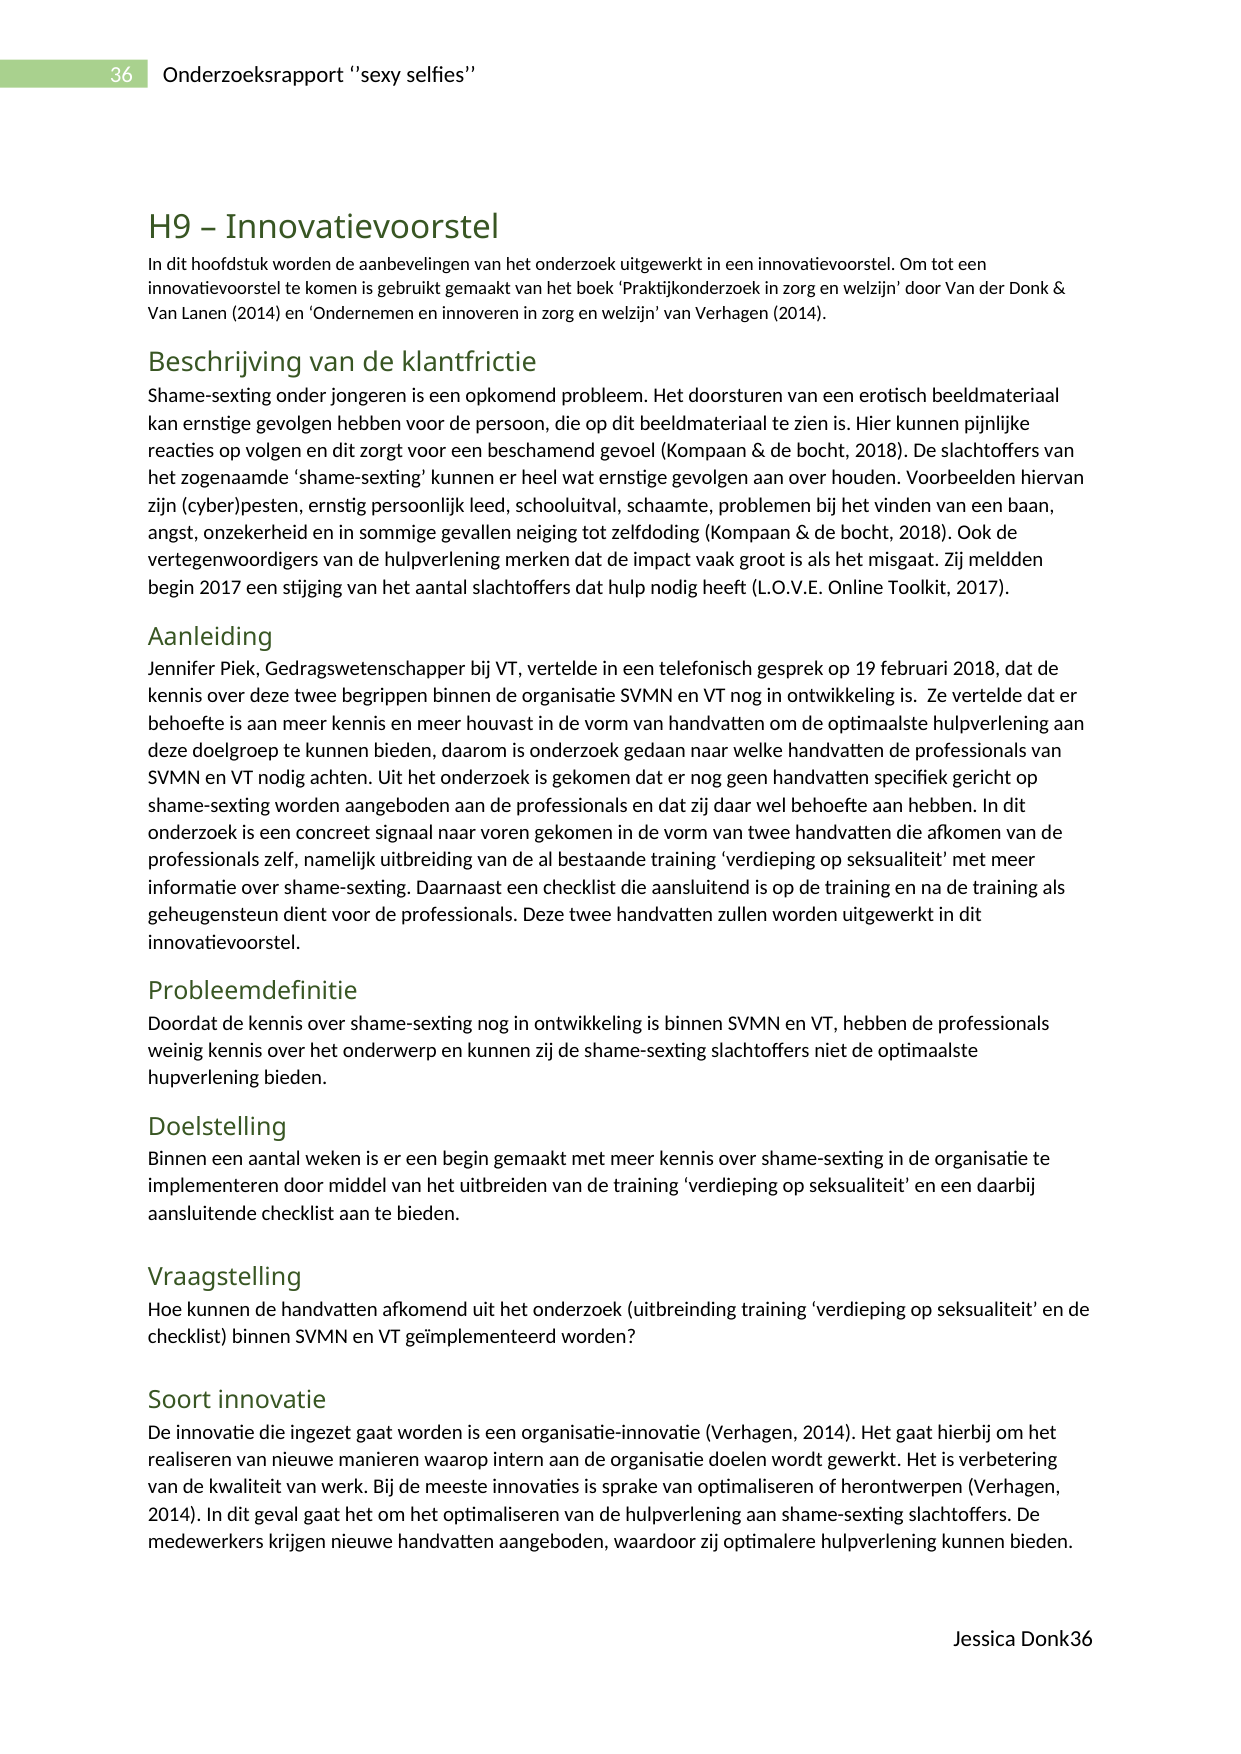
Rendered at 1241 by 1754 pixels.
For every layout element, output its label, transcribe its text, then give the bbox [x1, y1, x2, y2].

subtitle Probleemdefinitie [148, 973, 1093, 1007]
text Hoe kunnen de handvatten afkomend uit het onderzoek (uitbreinding training ‘verdieping op seksualiteit’ en de checklist) binnen SVMN en VT geïmplementeerd worden? [148, 1296, 1093, 1349]
subtitle Soort innovatie [148, 1382, 1093, 1416]
subtitle Beschrijving van de klantfrictie [148, 342, 1093, 379]
text In dit hoofdstuk worden de aanbevelingen van het onderzoek uitgewerkt in een innovatievoorstel. Om tot een innovatievoorstel te komen is gebruikt gemaakt van het boek ‘Praktijkonderzoek in zorg en welzijn’ door Van der Donk & Van Lanen (2014) en ‘Ondernemen en innoveren in zorg en welzijn’ van Verhagen (2014). [148, 252, 1093, 324]
text Binnen een aantal weken is er een begin gemaakt met meer kennis over shame-sexting in de organisatie te implementeren door middel van het uitbreiden van de training ‘verdieping op seksualiteit’ en een daarbij aansluitende checklist aan te bieden. [148, 1145, 1093, 1226]
subtitle Doelstelling [148, 1108, 1093, 1143]
subtitle H9 – Innovatievoorstel [148, 203, 1093, 248]
text Jennifer Piek, Gedragswetenschapper bij VT, vertelde in een telefonisch gesprek op 19 februari 2018, dat de kennis over deze twee begrippen binnen de organisatie SVMN en VT nog in ontwikkeling is. Ze vertelde dat er behoefte is aan meer kennis en meer houvast in de vorm van handvatten om de optimaalste hulpverlening aan deze doelgroep te kunnen bieden, daarom is onderzoek gedaan naar welke handvatten de professionals van SVMN en VT nodig achten. Uit het onderzoek is gekomen dat er nog geen handvatten specifiek gericht op shame-sexting worden aangeboden aan de professionals en dat zij daar wel behoefte aan hebben. In dit onderzoek is een concreet signaal naar voren gekomen in de vorm van twee handvatten die afkomen van de professionals zelf, namelijk uitbreiding van de al bestaande training ‘verdieping op seksualiteit’ met meer informatie over shame-sexting. Daarnaast een checklist die aansluitend is op de training en na de training als geheugensteun dient voor de professionals. Deze twee handvatten zullen worden uitgewerkt in dit innovatievoorstel. [148, 655, 1093, 954]
subtitle Aanleiding [148, 618, 1093, 652]
subtitle Vraagstelling [148, 1259, 1093, 1293]
text De innovatie die ingezet gaat worden is een organisatie-innovatie (Verhagen, 2014). Het gaat hierbij om het realiseren van nieuwe manieren waarop intern aan de organisatie doelen wordt gewerkt. Het is verbetering van de kwaliteit van werk. Bij de meeste innovaties is sprake van optimaliseren of herontwerpen (Verhagen, 2014). In dit geval gaat het om het optimaliseren van de hulpverlening aan shame-sexting slachtoffers. De medewerkers krijgen nieuwe handvatten aangeboden, waardoor zij optimalere hulpverlening kunnen bieden. [148, 1419, 1093, 1554]
text Shame-sexting onder jongeren is een opkomend probleem. Het doorsturen van een erotisch beeldmateriaal kan ernstige gevolgen hebben voor de persoon, die op dit beeldmateriaal te zien is. Hier kunnen pijnlijke reacties op volgen en dit zorgt voor een beschamend gevoel (Kompaan & de bocht, 2018). De slachtoffers van het zogenaamde ‘shame-sexting’ kunnen er heel wat ernstige gevolgen aan over houden. Voorbeelden hiervan zijn (cyber)pesten, ernstig persoonlijk leed, schooluitval, schaamte, problemen bij het vinden van een baan, angst, onzekerheid en in sommige gevallen neiging tot zelfdoding (Kompaan & de bocht, 2018). Ook de vertegenwoordigers van de hulpverlening merken dat de impact vaak groot is als het misgaat. Zij meldden begin 2017 een stijging van het aantal slachtoffers dat hulp nodig heeft (L.O.V.E. Online Toolkit, 2017). [148, 382, 1093, 599]
text Doordat de kennis over shame-sexting nog in ontwikkeling is binnen SVMN en VT, hebben de professionals weinig kennis over het onderwerp en kunnen zij de shame-sexting slachtoffers niet de optimaalste hupverlening bieden. [148, 1010, 1093, 1090]
